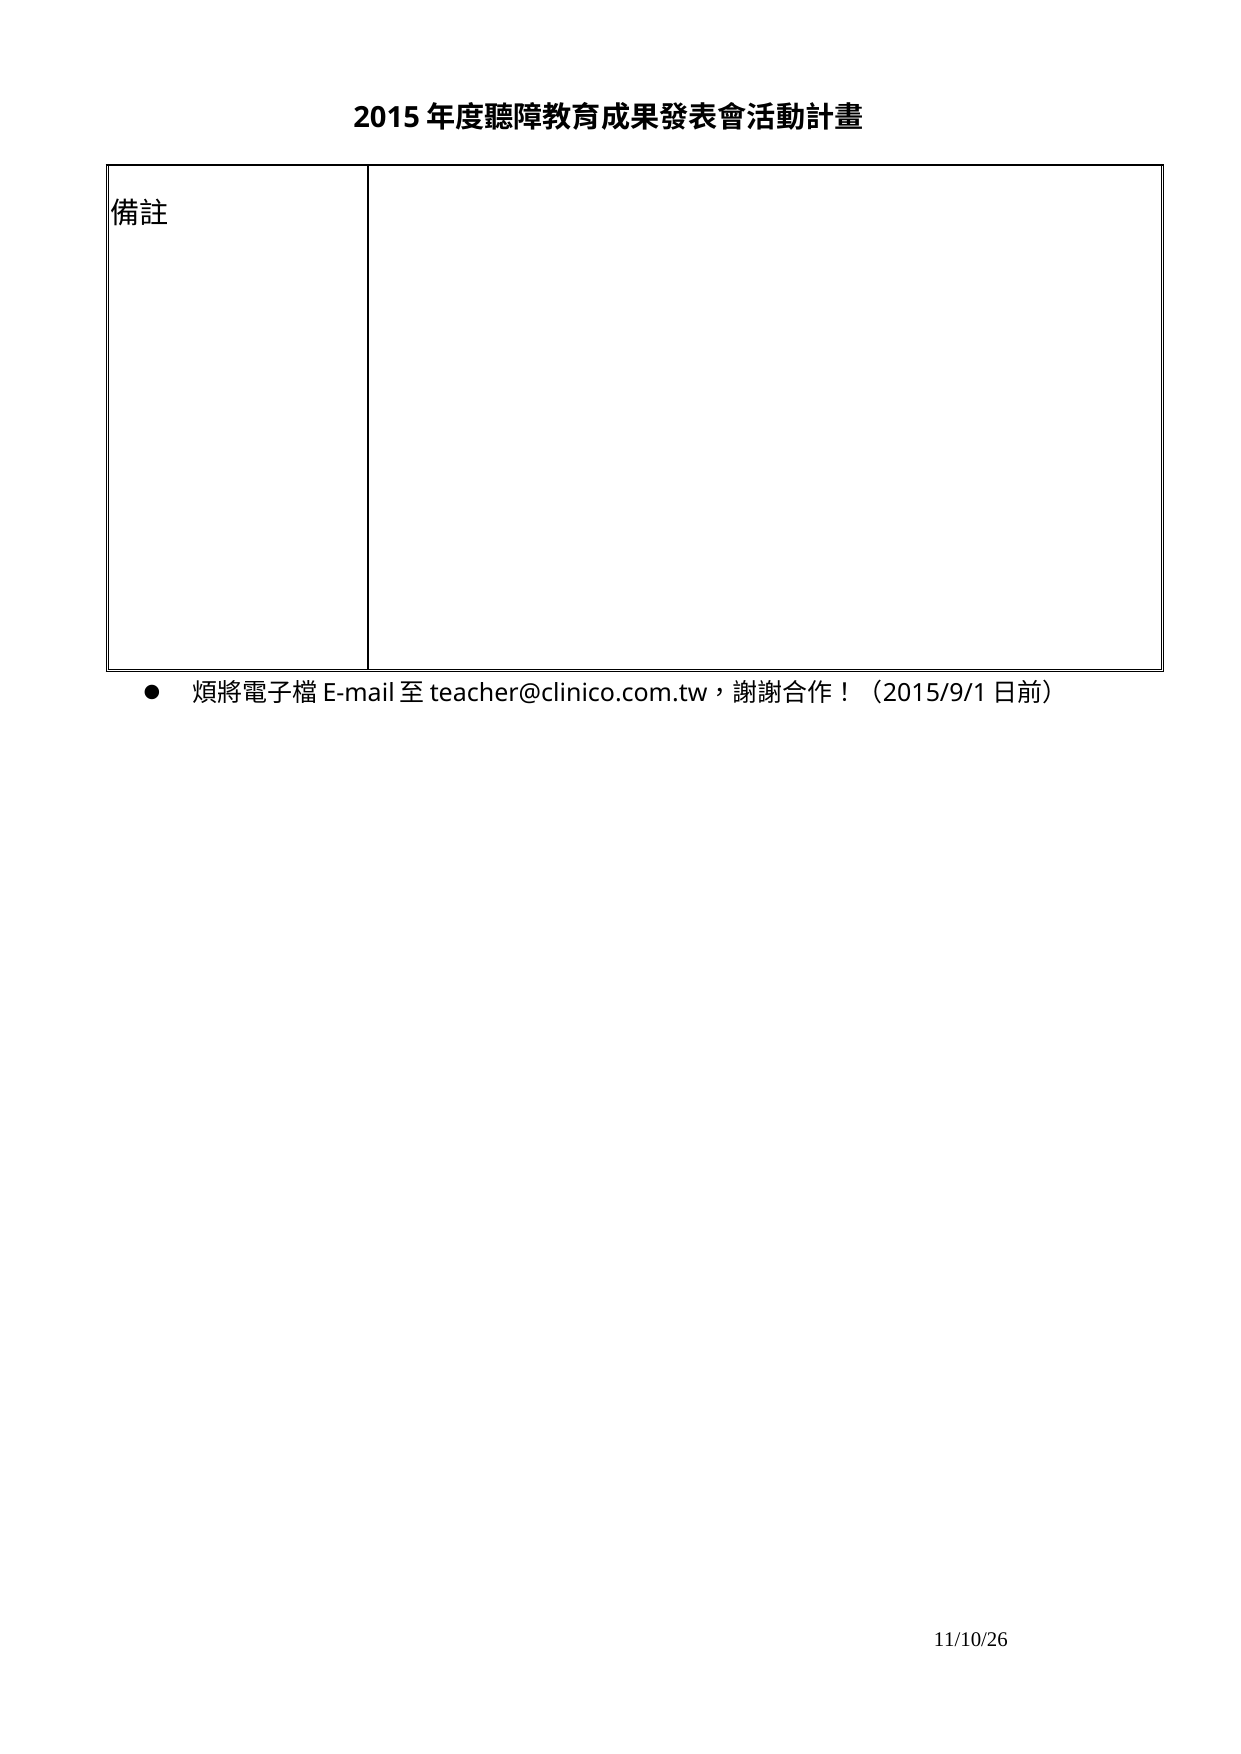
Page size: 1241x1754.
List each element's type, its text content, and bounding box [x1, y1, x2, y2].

list 煩將電子檔E-mail至teacher@clinico.com.tw，謝謝合作！（2015/9/1日前） [142, 672, 1070, 709]
table_cell [369, 166, 1161, 668]
table_cell 備註 [109, 166, 367, 668]
